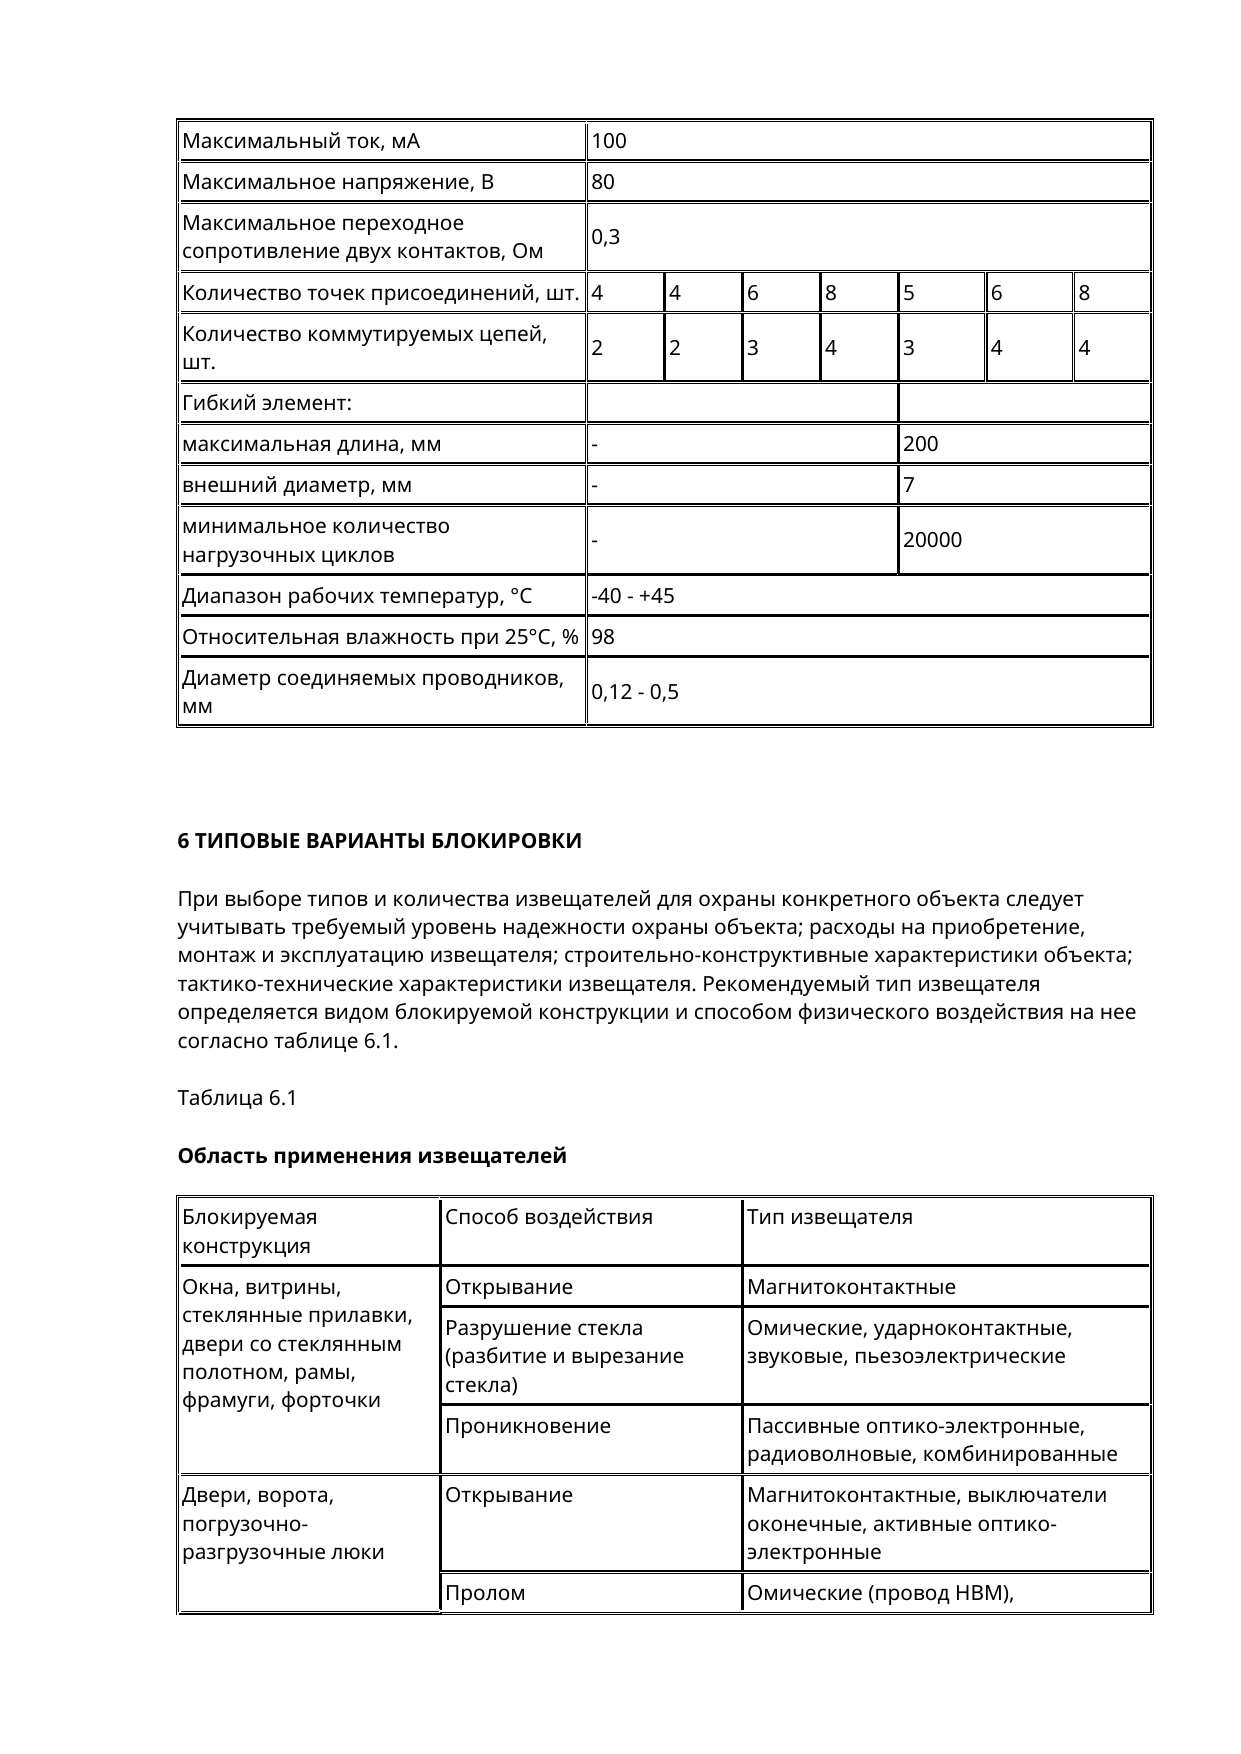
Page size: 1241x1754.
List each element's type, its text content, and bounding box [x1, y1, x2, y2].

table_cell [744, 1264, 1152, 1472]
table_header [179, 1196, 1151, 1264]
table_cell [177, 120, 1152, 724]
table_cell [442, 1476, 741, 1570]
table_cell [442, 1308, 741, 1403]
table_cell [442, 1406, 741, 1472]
text Таблица 6.1 [177, 1083, 1152, 1112]
text Область применения извещателей [177, 1141, 1152, 1169]
text 6 ТИПОВЫЕ ВАРИАНТЫ БЛОКИРОВКИ [177, 826, 1152, 854]
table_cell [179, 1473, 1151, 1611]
text При выборе типов и количества извещателей для охраны конкретного объекта следует учитывать требуемый уровень надежности охраны объекта; расходы на приобретение, монтаж и эксплуатацию извещателя; строительно-конструктивные характеристики объекта; тактико-технические характеристики извещателя. Рекомендуемый тип извещателя определяется видом блокируемой конструкции и способом физического воздействия на нее согласно таблице 6.1. [177, 884, 1152, 1054]
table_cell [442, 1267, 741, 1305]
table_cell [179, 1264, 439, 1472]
